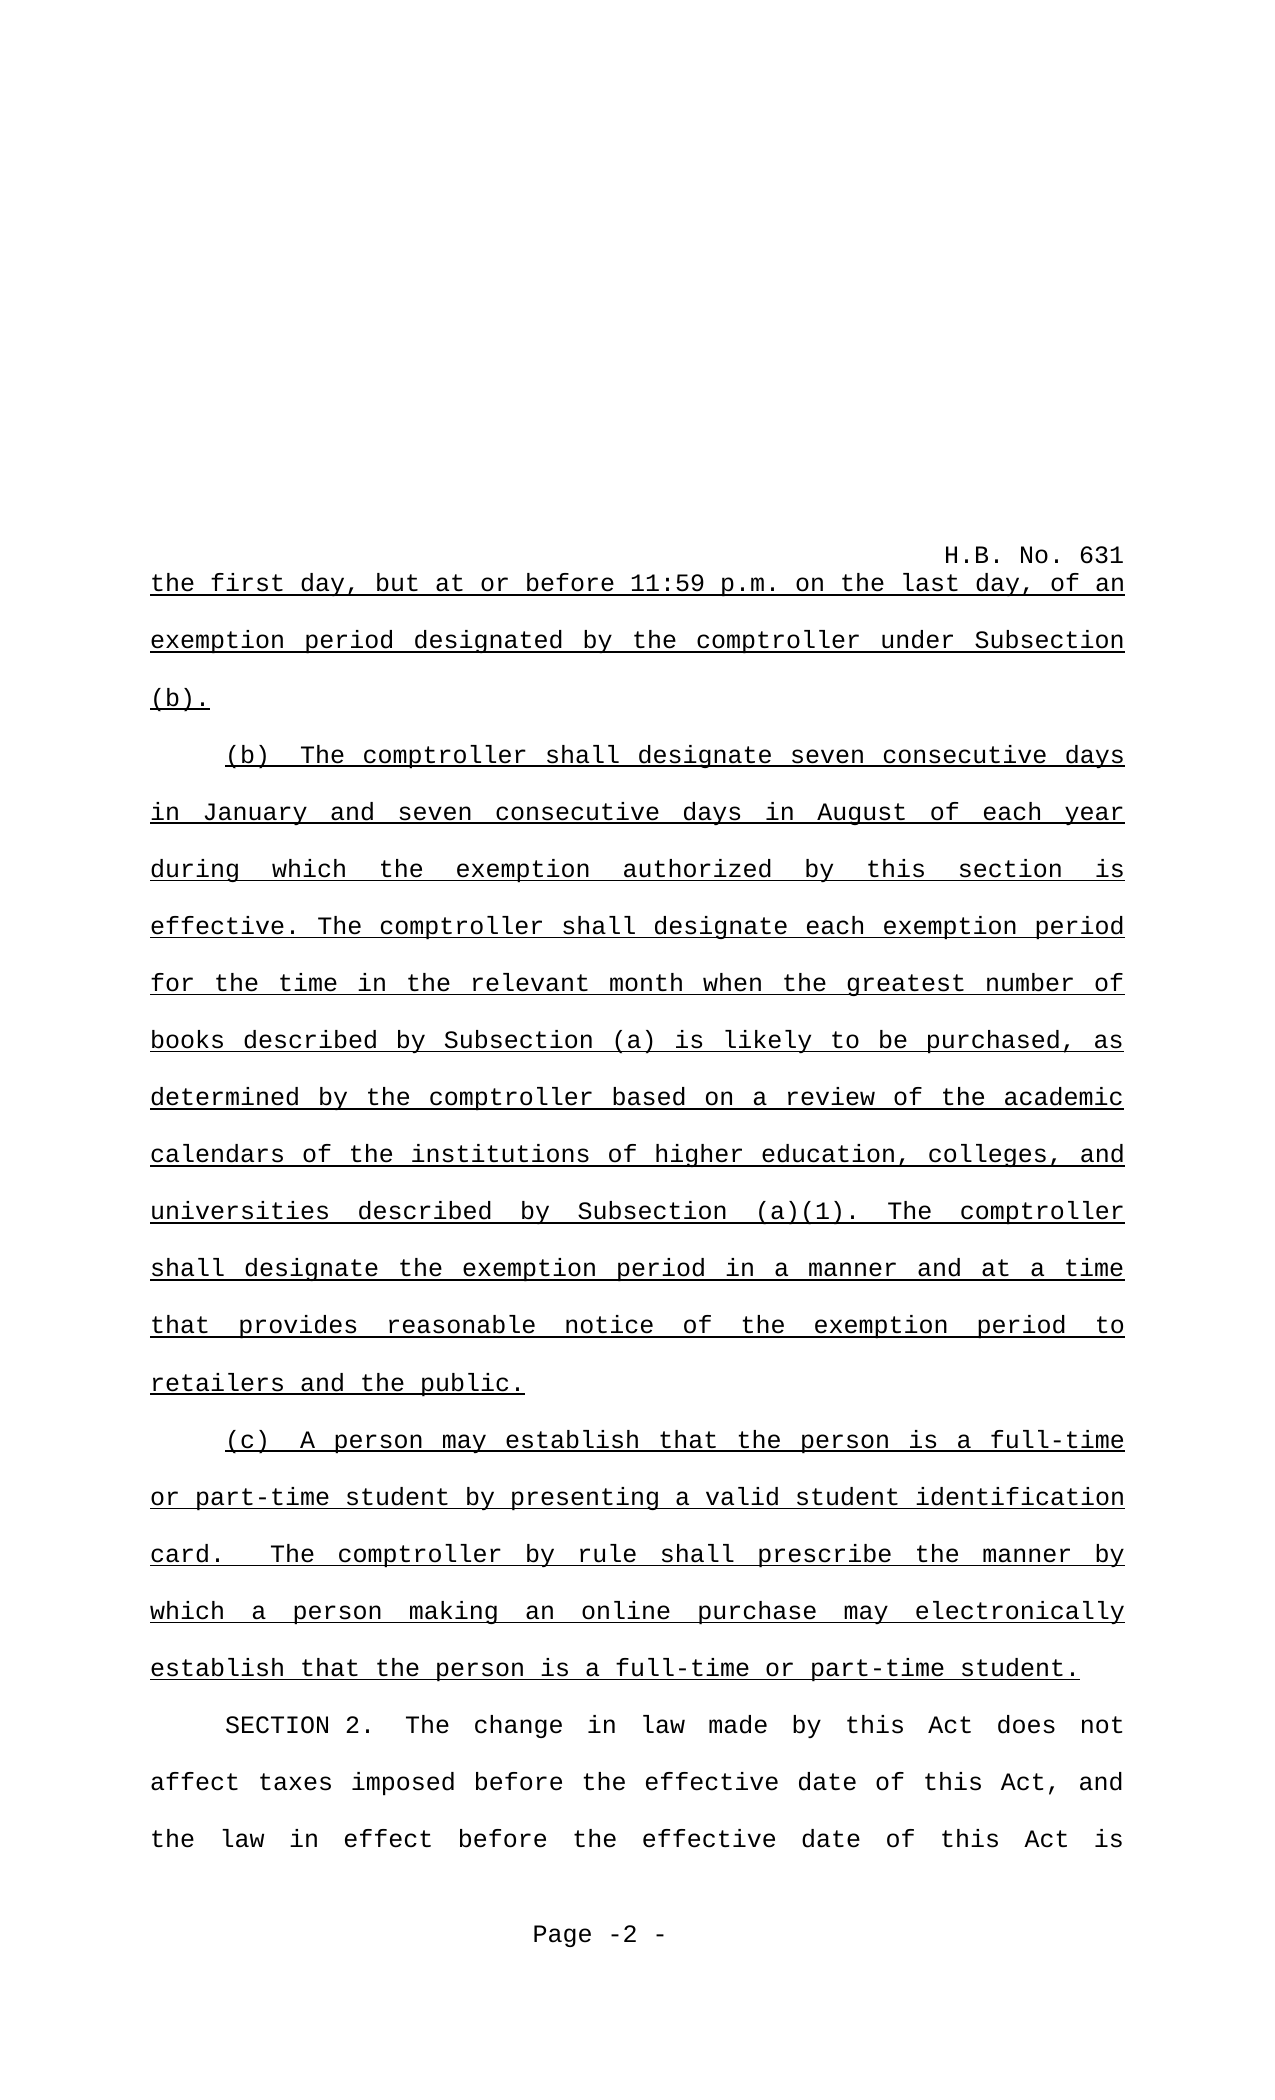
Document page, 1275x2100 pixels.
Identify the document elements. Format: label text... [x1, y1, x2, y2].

text (c) A person may establish that the person is a full-time or part-time student by presenting a valid student identification card. The comptroller by rule shall prescribe the manner by which a person making an online purchase may electronically establish that the person is a full-time or part-time student. [150, 1566, 1125, 1622]
text (b) The comptroller shall designate seven consecutive days in January and seven consecutive days in August of each year during which the exemption authorized by this section is effective. The comptroller shall designate each exemption period for the time in the relevant month when the greatest number of books described by Subsection (a) is likely to be purchased, as determined by the comptroller based on a review of the academic calendars of the institutions of higher education, colleges, and universities described by Subsection (a)(1). The comptroller shall designate the exemption period in a manner and at a time that provides reasonable notice of the exemption period to retailers and the public. [150, 1338, 1125, 1398]
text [150, 1712, 1125, 1855]
text (c) A person may establish that the person is a full-time or part-time student by presenting a valid student identification card. The comptroller by rule shall prescribe the manner by which a person making an online purchase may electronically establish that the person is a full-time or part-time student. [150, 1623, 1125, 1684]
text (b) The comptroller shall designate seven consecutive days in January and seven consecutive days in August of each year during which the exemption authorized by this section is effective. The comptroller shall designate each exemption period for the time in the relevant month when the greatest number of books described by Subsection (a) is likely to be purchased, as determined by the comptroller based on a review of the academic calendars of the institutions of higher education, colleges, and universities described by Subsection (a)(1). The comptroller shall designate the exemption period in a manner and at a time that provides reasonable notice of the exemption period to retailers and the public. [150, 995, 1125, 1165]
text (b) The comptroller shall designate seven consecutive days in January and seven consecutive days in August of each year during which the exemption authorized by this section is effective. The comptroller shall designate each exemption period for the time in the relevant month when the greatest number of books described by Subsection (a) is likely to be purchased, as determined by the comptroller based on a review of the academic calendars of the institutions of higher education, colleges, and universities described by Subsection (a)(1). The comptroller shall designate the exemption period in a manner and at a time that provides reasonable notice of the exemption period to retailers and the public. [150, 938, 1125, 994]
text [150, 571, 1125, 594]
text (b) The comptroller shall designate seven consecutive days in January and seven consecutive days in August of each year during which the exemption authorized by this section is effective. The comptroller shall designate each exemption period for the time in the relevant month when the greatest number of books described by Subsection (a) is likely to be purchased, as determined by the comptroller based on a review of the academic calendars of the institutions of higher education, colleges, and universities described by Subsection (a)(1). The comptroller shall designate the exemption period in a manner and at a time that provides reasonable notice of the exemption period to retailers and the public. [150, 881, 1125, 937]
text (b) The comptroller shall designate seven consecutive days in January and seven consecutive days in August of each year during which the exemption authorized by this section is effective. The comptroller shall designate each exemption period for the time in the relevant month when the greatest number of books described by Subsection (a) is likely to be purchased, as determined by the comptroller based on a review of the academic calendars of the institutions of higher education, colleges, and universities described by Subsection (a)(1). The comptroller shall designate the exemption period in a manner and at a time that provides reasonable notice of the exemption period to retailers and the public. [150, 742, 1125, 822]
text (c) A person may establish that the person is a full-time or part-time student by presenting a valid student identification card. The comptroller by rule shall prescribe the manner by which a person making an online purchase may electronically establish that the person is a full-time or part-time student. [150, 1427, 1125, 1508]
text (b) The comptroller shall designate seven consecutive days in January and seven consecutive days in August of each year during which the exemption authorized by this section is effective. The comptroller shall designate each exemption period for the time in the relevant month when the greatest number of books described by Subsection (a) is likely to be purchased, as determined by the comptroller based on a review of the academic calendars of the institutions of higher education, colleges, and universities described by Subsection (a)(1). The comptroller shall designate the exemption period in a manner and at a time that provides reasonable notice of the exemption period to retailers and the public. [150, 1224, 1125, 1279]
text (b) The comptroller shall designate seven consecutive days in January and seven consecutive days in August of each year during which the exemption authorized by this section is effective. The comptroller shall designate each exemption period for the time in the relevant month when the greatest number of books described by Subsection (a) is likely to be purchased, as determined by the comptroller based on a review of the academic calendars of the institutions of higher education, colleges, and universities described by Subsection (a)(1). The comptroller shall designate the exemption period in a manner and at a time that provides reasonable notice of the exemption period to retailers and the public. [150, 824, 1125, 880]
text (c) A person may establish that the person is a full-time or part-time student by presenting a valid student identification card. The comptroller by rule shall prescribe the manner by which a person making an online purchase may electronically establish that the person is a full-time or part-time student. [150, 1509, 1125, 1565]
text (b) The comptroller shall designate seven consecutive days in January and seven consecutive days in August of each year during which the exemption authorized by this section is effective. The comptroller shall designate each exemption period for the time in the relevant month when the greatest number of books described by Subsection (a) is likely to be purchased, as determined by the comptroller based on a review of the academic calendars of the institutions of higher education, colleges, and universities described by Subsection (a)(1). The comptroller shall designate the exemption period in a manner and at a time that provides reasonable notice of the exemption period to retailers and the public. [150, 1281, 1125, 1336]
text (b) The comptroller shall designate seven consecutive days in January and seven consecutive days in August of each year during which the exemption authorized by this section is effective. The comptroller shall designate each exemption period for the time in the relevant month when the greatest number of books described by Subsection (a) is likely to be purchased, as determined by the comptroller based on a review of the academic calendars of the institutions of higher education, colleges, and universities described by Subsection (a)(1). The comptroller shall designate the exemption period in a manner and at a time that provides reasonable notice of the exemption period to retailers and the public. [150, 1167, 1125, 1222]
